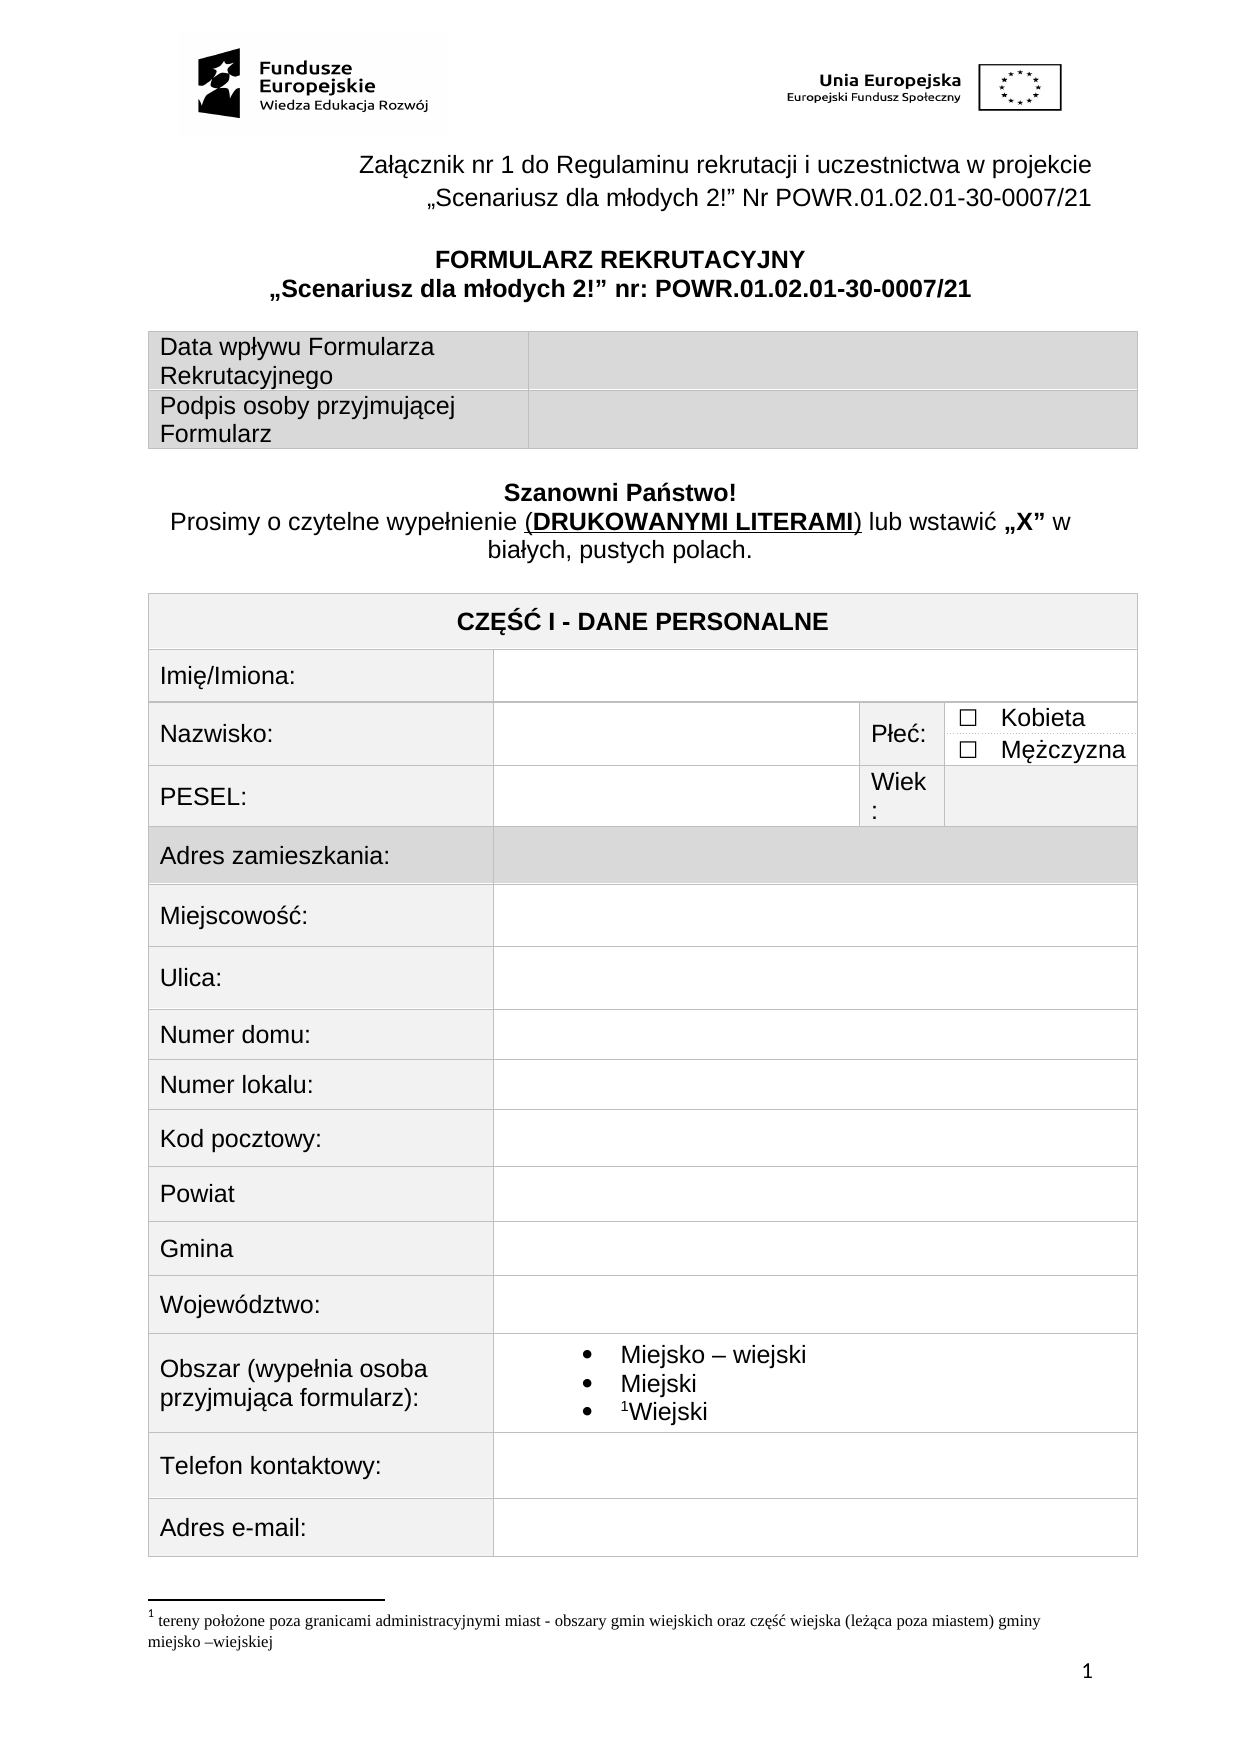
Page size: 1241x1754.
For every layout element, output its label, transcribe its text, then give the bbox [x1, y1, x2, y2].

text FORMULARZ REKRUTACYJNY [148, 245, 1092, 273]
table_cell Powiat [149, 1167, 493, 1221]
table_cell [494, 827, 1137, 883]
picture [178, 31, 448, 135]
text „Scenariusz dla młodych 2!” nr: POWR.01.02.01-30-0007/21 [148, 273, 1092, 302]
table_cell Kobieta [989, 703, 1137, 733]
table_cell [494, 947, 1137, 1008]
text Załącznik nr 1 do Regulaminu rekrutacji i uczestnictwa w projekcie [148, 150, 1092, 179]
table_cell Numer domu: [149, 1010, 493, 1059]
table_cell Miejscowość: [149, 885, 493, 946]
table_cell [494, 1433, 1137, 1497]
table_cell [945, 766, 1137, 826]
table_header Data wpływu Formularza Rekrutacyjnego [149, 332, 528, 389]
text „Scenariusz dla młodych 2!” Nr POWR.01.02.01-30-0007/21 [148, 183, 1092, 212]
table_cell Płeć: [860, 703, 944, 765]
table_cell Adres e-mail: [149, 1499, 493, 1556]
table_cell Gmina [149, 1222, 493, 1275]
table_cell [494, 1110, 1137, 1166]
table_cell Ulica: [149, 947, 493, 1008]
title Prosimy o czytelne wypełnienie (DRUKOWANYMI LITERAMI) lub wstawić „X” w białych, pustych polach. [148, 507, 1092, 564]
table_cell [494, 703, 859, 765]
table_cell Imię/Imiona: [149, 650, 493, 701]
table_cell [494, 1060, 1137, 1109]
table_cell PESEL: [149, 766, 493, 826]
table_cell Nazwisko: [149, 703, 493, 765]
picture [768, 48, 1079, 126]
table_cell [494, 1276, 1137, 1333]
table_cell [494, 1222, 1137, 1275]
title Szanowni Państwo! [148, 478, 1092, 507]
table_cell [494, 766, 859, 826]
table_cell Adres zamieszkania: [149, 827, 493, 883]
table_cell Telefon kontaktowy: [149, 1433, 493, 1497]
table_cell [494, 885, 1137, 946]
table_cell Miejsko – wiejski Miejski Wiejski [494, 1334, 1137, 1432]
table_cell Obszar (wypełnia osoba przyjmująca formularz): [149, 1334, 493, 1432]
table_cell Numer lokalu: [149, 1060, 493, 1109]
table_cell [494, 650, 1137, 701]
table_cell [494, 1010, 1137, 1059]
table_cell Wiek: [860, 766, 944, 826]
table_cell [494, 1167, 1137, 1221]
table_cell [529, 391, 1137, 448]
table_cell Mężczyzna [989, 733, 1137, 765]
table_cell Podpis osoby przyjmującej Formularz [149, 391, 528, 448]
table_cell Województwo: [149, 1276, 493, 1333]
table_header CZĘŚĆ I - DANE PERSONALNE [149, 594, 1137, 648]
table_header [529, 332, 1137, 389]
table_cell [494, 1499, 1137, 1556]
table_cell Kod pocztowy: [149, 1110, 493, 1166]
